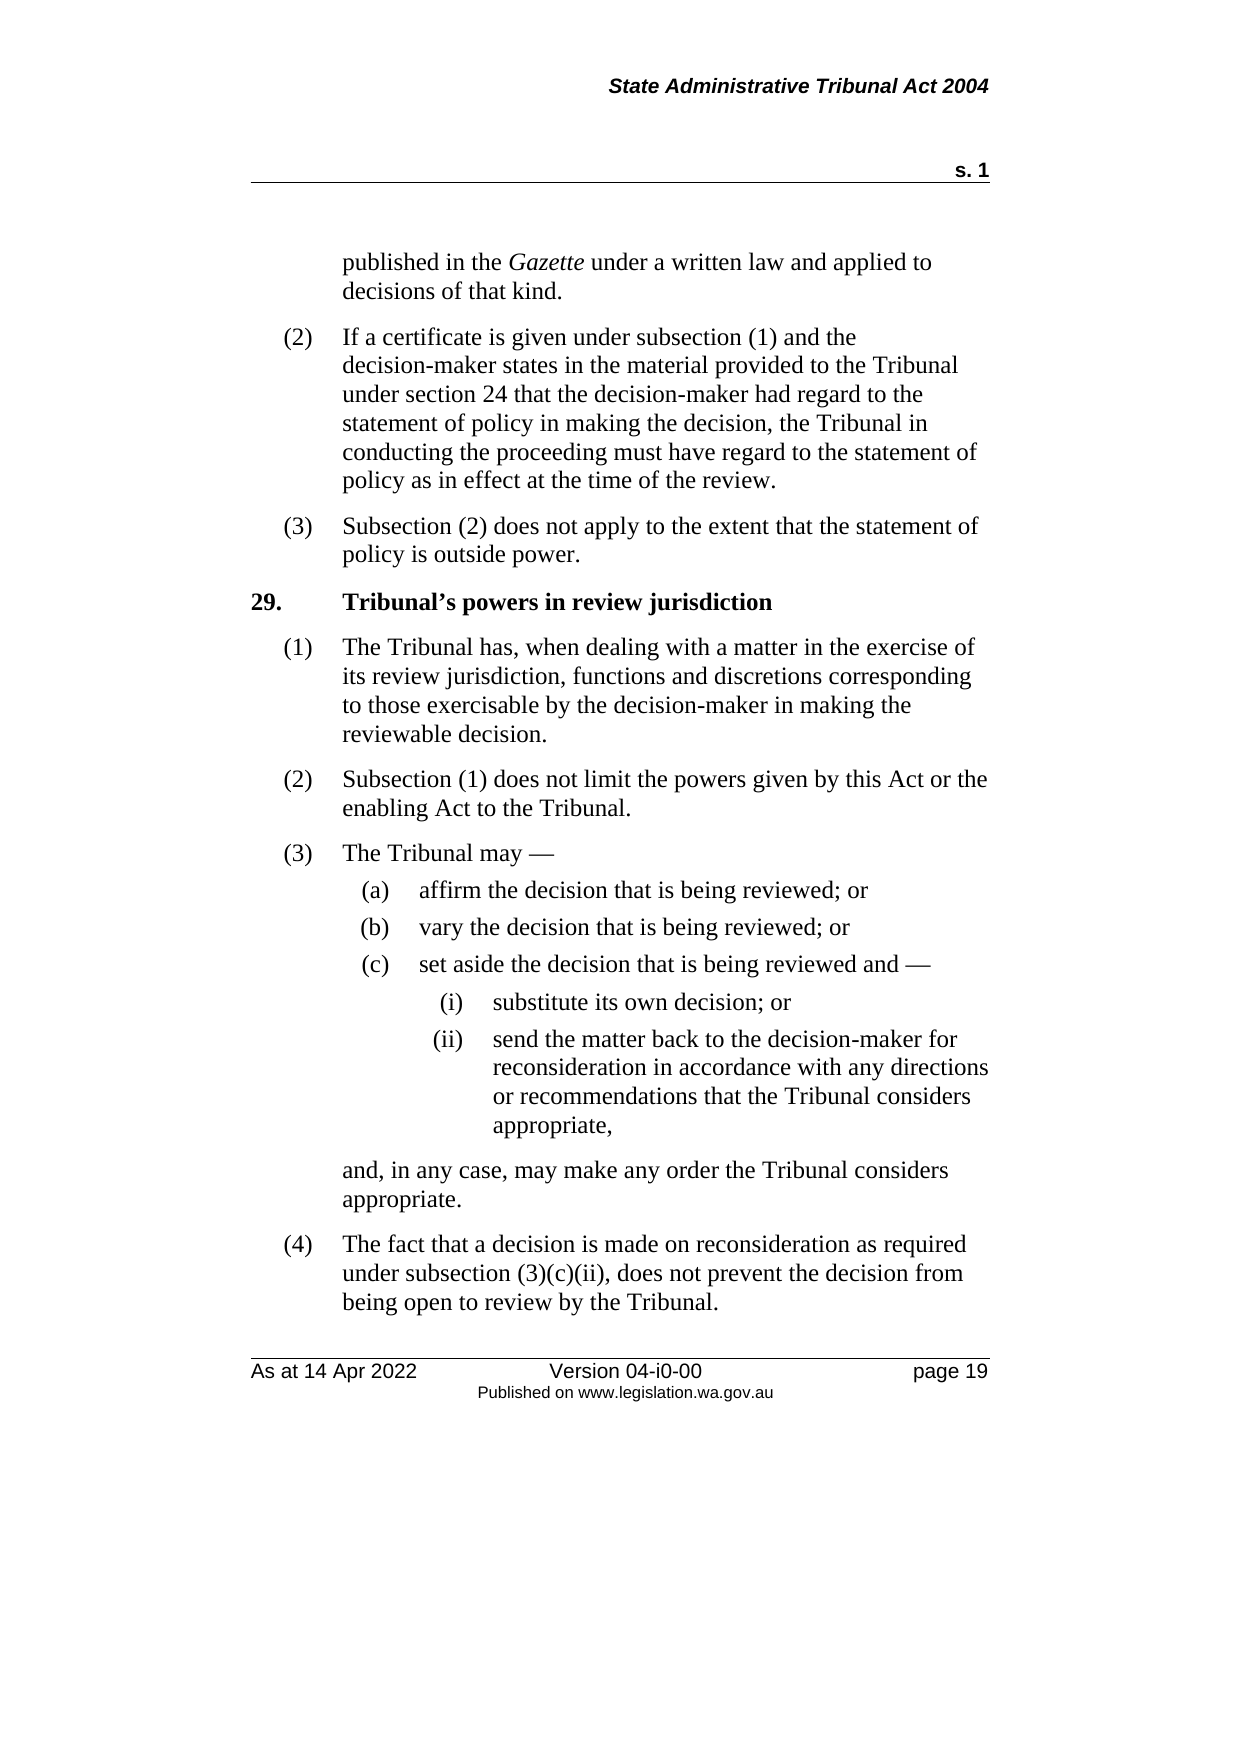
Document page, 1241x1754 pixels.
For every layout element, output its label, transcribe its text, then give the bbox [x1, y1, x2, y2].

text (c) set aside the decision that is being reviewed and — [251, 949, 990, 978]
text (ii) send the matter back to the decision-maker for reconsideration in accordance with any directions or recommendations that the Tribunal considers appropriate, [251, 1024, 990, 1139]
text (2) Subsection (1) does not limit the powers given by this Act or the enabling Act to the Tribunal. [251, 764, 990, 822]
text (i) substitute its own decision; or [251, 987, 990, 1015]
text (b) vary the decision that is being reviewed; or [251, 912, 990, 941]
text (2) If a certificate is given under subsection (1) and the decision-maker states in the material provided to the Tribunal under section 24 that the decision-maker had regard to the statement of policy in making the decision, the Tribunal in conducting the proceeding must have regard to the statement of policy as in effect at the time of the review. [251, 322, 990, 494]
text (4) The fact that a decision is made on reconsideration as required under subsection (3)(c)(ii), does not prevent the decision from being open to review by the Tribunal. [251, 1229, 990, 1316]
text (3) The Tribunal may — [251, 838, 990, 867]
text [251, 247, 990, 305]
text (a) affirm the decision that is being reviewed; or [251, 875, 990, 904]
subtitle 29. Tribunal’s powers in review jurisdiction [251, 587, 990, 616]
text (3) Subsection (2) does not apply to the extent that the statement of policy is outside power. [251, 511, 990, 568]
text and, in any case, may make any order the Tribunal considers appropriate. [251, 1155, 990, 1213]
text (1) The Tribunal has, when dealing with a matter in the exercise of its review jurisdiction, functions and discretions corresponding to those exercisable by the decision-maker in making the reviewable decision. [251, 632, 990, 747]
